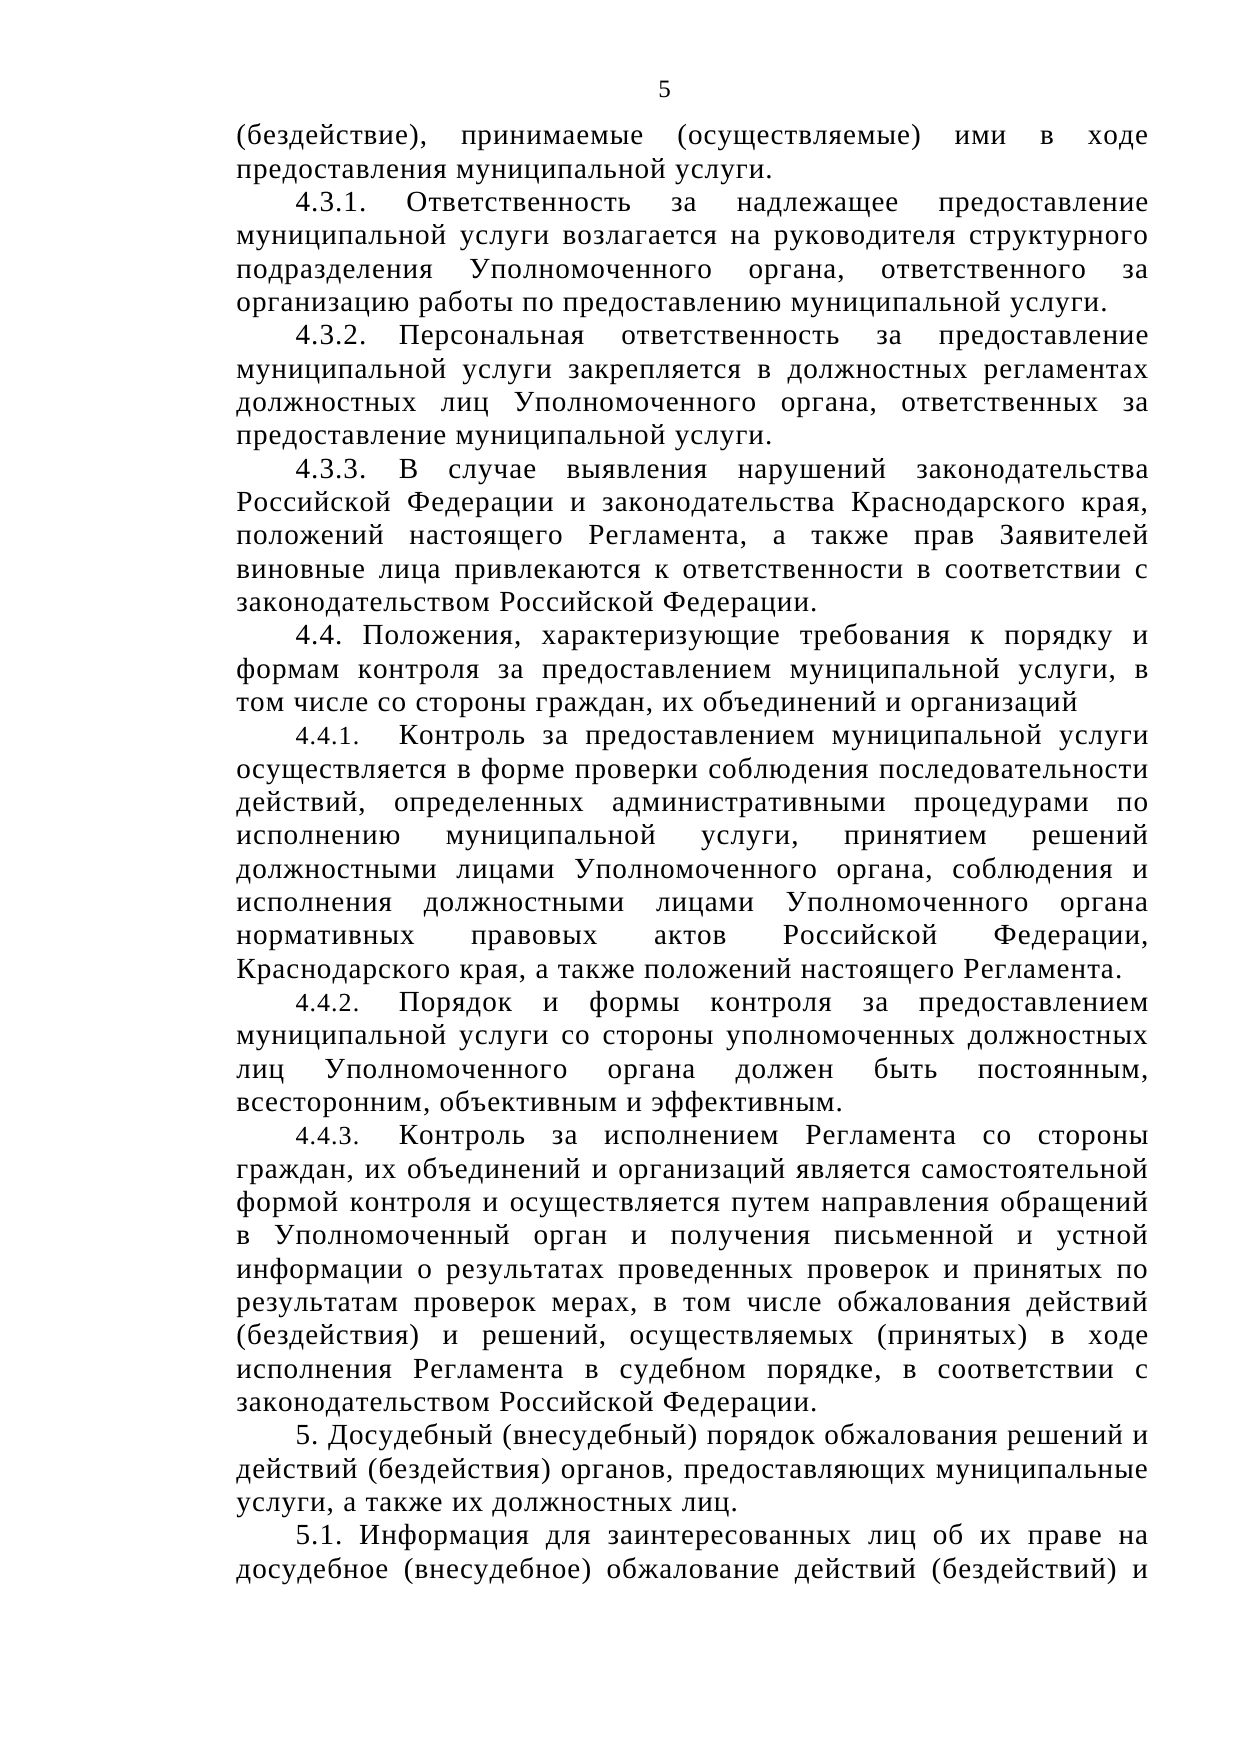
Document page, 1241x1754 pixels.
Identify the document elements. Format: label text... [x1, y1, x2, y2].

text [236, 1518, 1149, 1585]
list В случае выявления нарушений законодательства Российской Федерации и законодательства Краснодарского края, положений настоящего Регламента, а также прав Заявителей виновные лица привлекаются к ответственности в соответствии с законодательством Российской Федерации. [236, 451, 1149, 618]
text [236, 118, 1149, 185]
list Порядок и формы контроля за предоставлением муниципальной услуги со стороны уполномоченных должностных лиц Уполномоченного органа должен быть постоянным, всесторонним, объективным и эффективным. [236, 985, 1149, 1118]
list Контроль за исполнением Регламента со стороны граждан, их объединений и организаций является самостоятельной формой контроля и осуществляется путем направления обращений в Уполномоченный орган и получения письменной и устной информации о результатах проведенных проверок и принятых по результатам проверок мерах, в том числе обжалования действий (бездействия) и решений, осуществляемых (принятых) в ходе исполнения Регламента в судебном порядке, в соответствии с законодательством Российской Федерации. [236, 1118, 1149, 1418]
list Контроль за предоставлением муниципальной услуги осуществляется в форме проверки соблюдения последовательности действий, определенных административными процедурами по исполнению муниципальной услуги, принятием решений должностными лицами Уполномоченного органа, соблюдения и исполнения должностными лицами Уполномоченного органа нормативных правовых актов Российской Федерации, Краснодарского края, а также положений настоящего Регламента. [236, 718, 1149, 985]
text 4.3.1. Ответственность за надлежащее предоставление муниципальной услуги возлагается на руководителя структурного подразделения Уполномоченного органа, ответственного за организацию работы по предоставлению муниципальной услуги. [236, 185, 1149, 318]
list Персональная ответственность за предоставление муниципальной услуги закрепляется в должностных регламентах должностных лиц Уполномоченного органа, ответственных за предоставление муниципальной услуги. [236, 318, 1149, 451]
text 5. Досудебный (внесудебный) порядок обжалования решений и действий (бездействия) органов, предоставляющих муниципальные услуги, а также их должностных лиц. [236, 1418, 1149, 1518]
text 4.4. Положения, характеризующие требования к порядку и формам контроля за предоставлением муниципальной услуги, в том числе со стороны граждан, их объединений и организаций [236, 618, 1149, 718]
